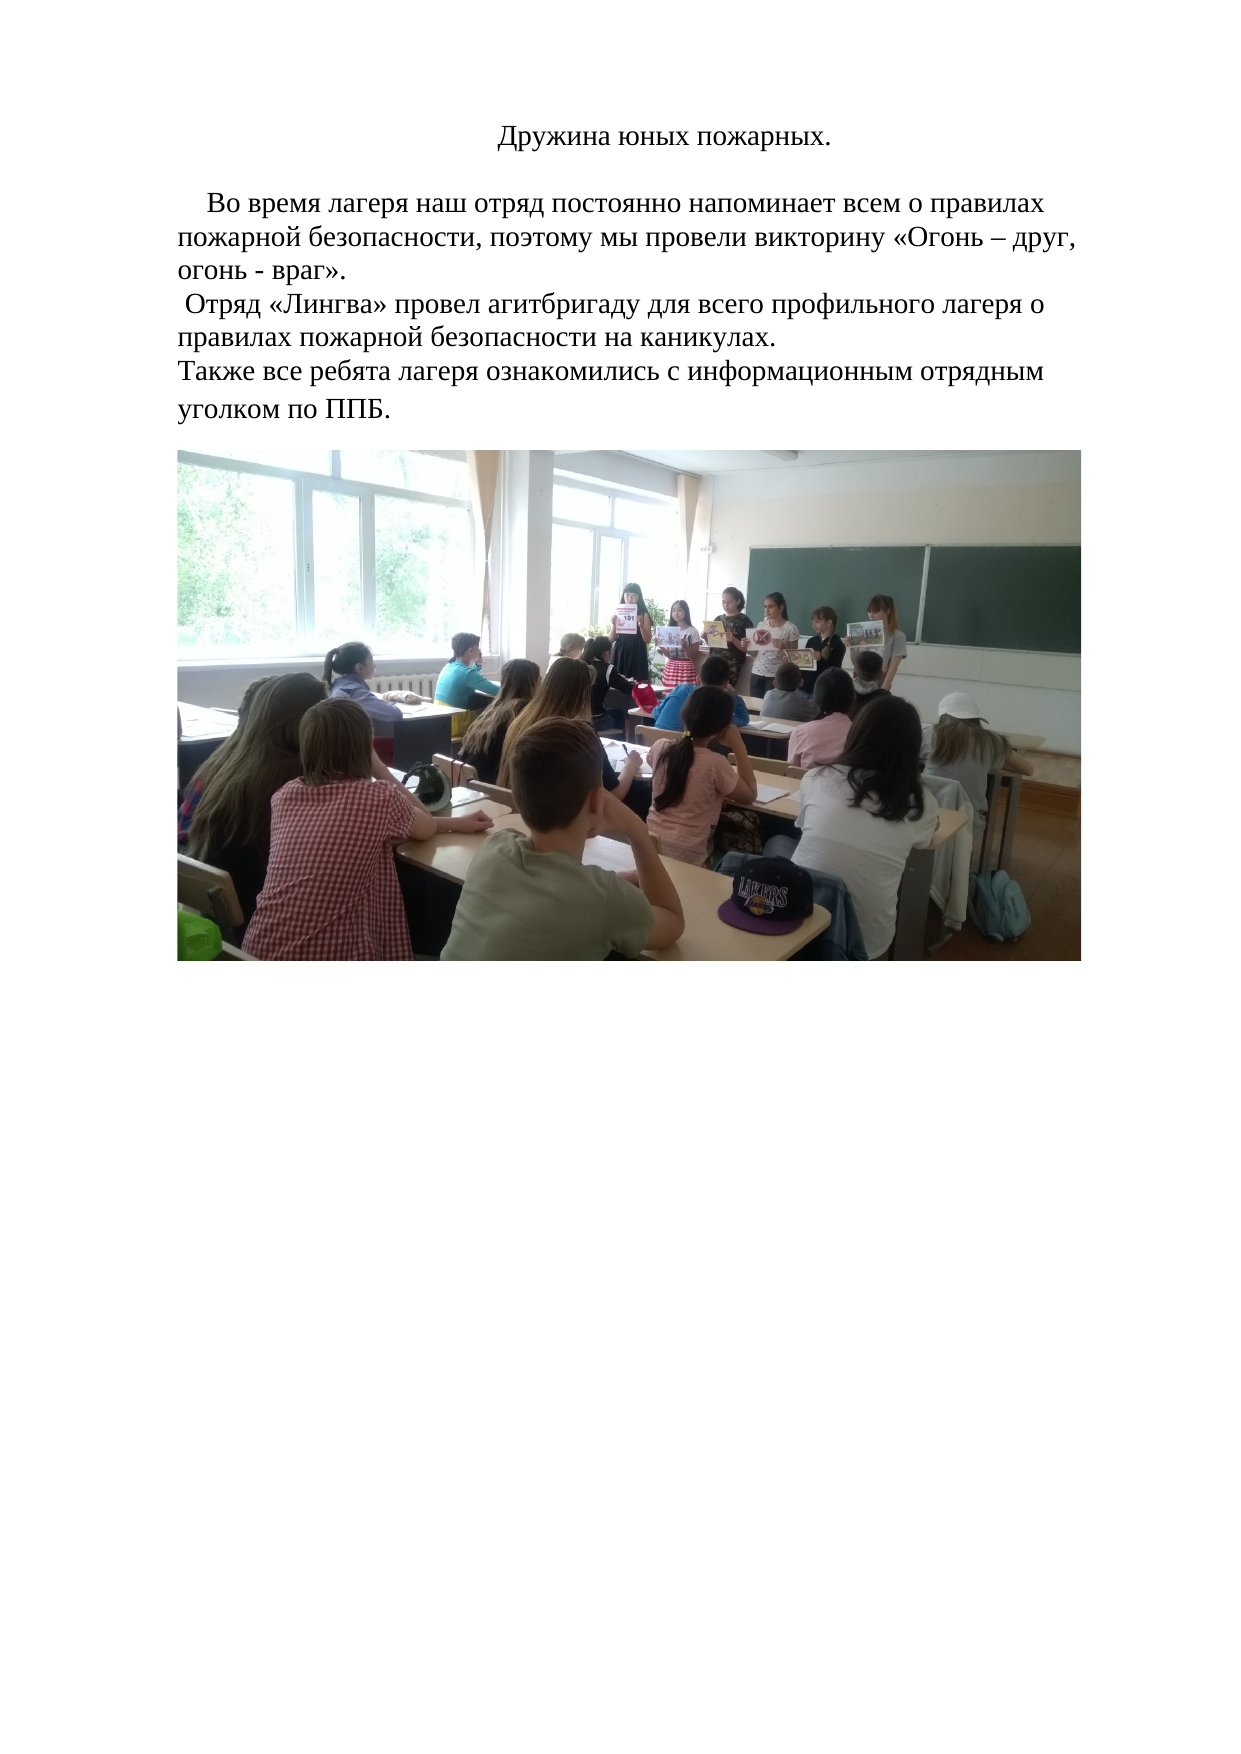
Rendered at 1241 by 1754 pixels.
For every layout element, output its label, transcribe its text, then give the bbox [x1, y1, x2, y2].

text Во время лагеря наш отряд постоянно напоминает всем о правилах пожарной безопасности, поэтому мы провели викторину «Огонь – друг, огонь - враг». [177, 185, 1152, 286]
text Дружина юных пожарных. [177, 118, 1152, 152]
picture [177, 450, 1082, 961]
text Также все ребята лагеря ознакомились с информационным отрядным уголком по ППБ. [177, 353, 1152, 425]
text Отряд «Лингва» провел агитбригаду для всего профильного лагеря о правилах пожарной безопасности на каникулах. [177, 286, 1152, 353]
